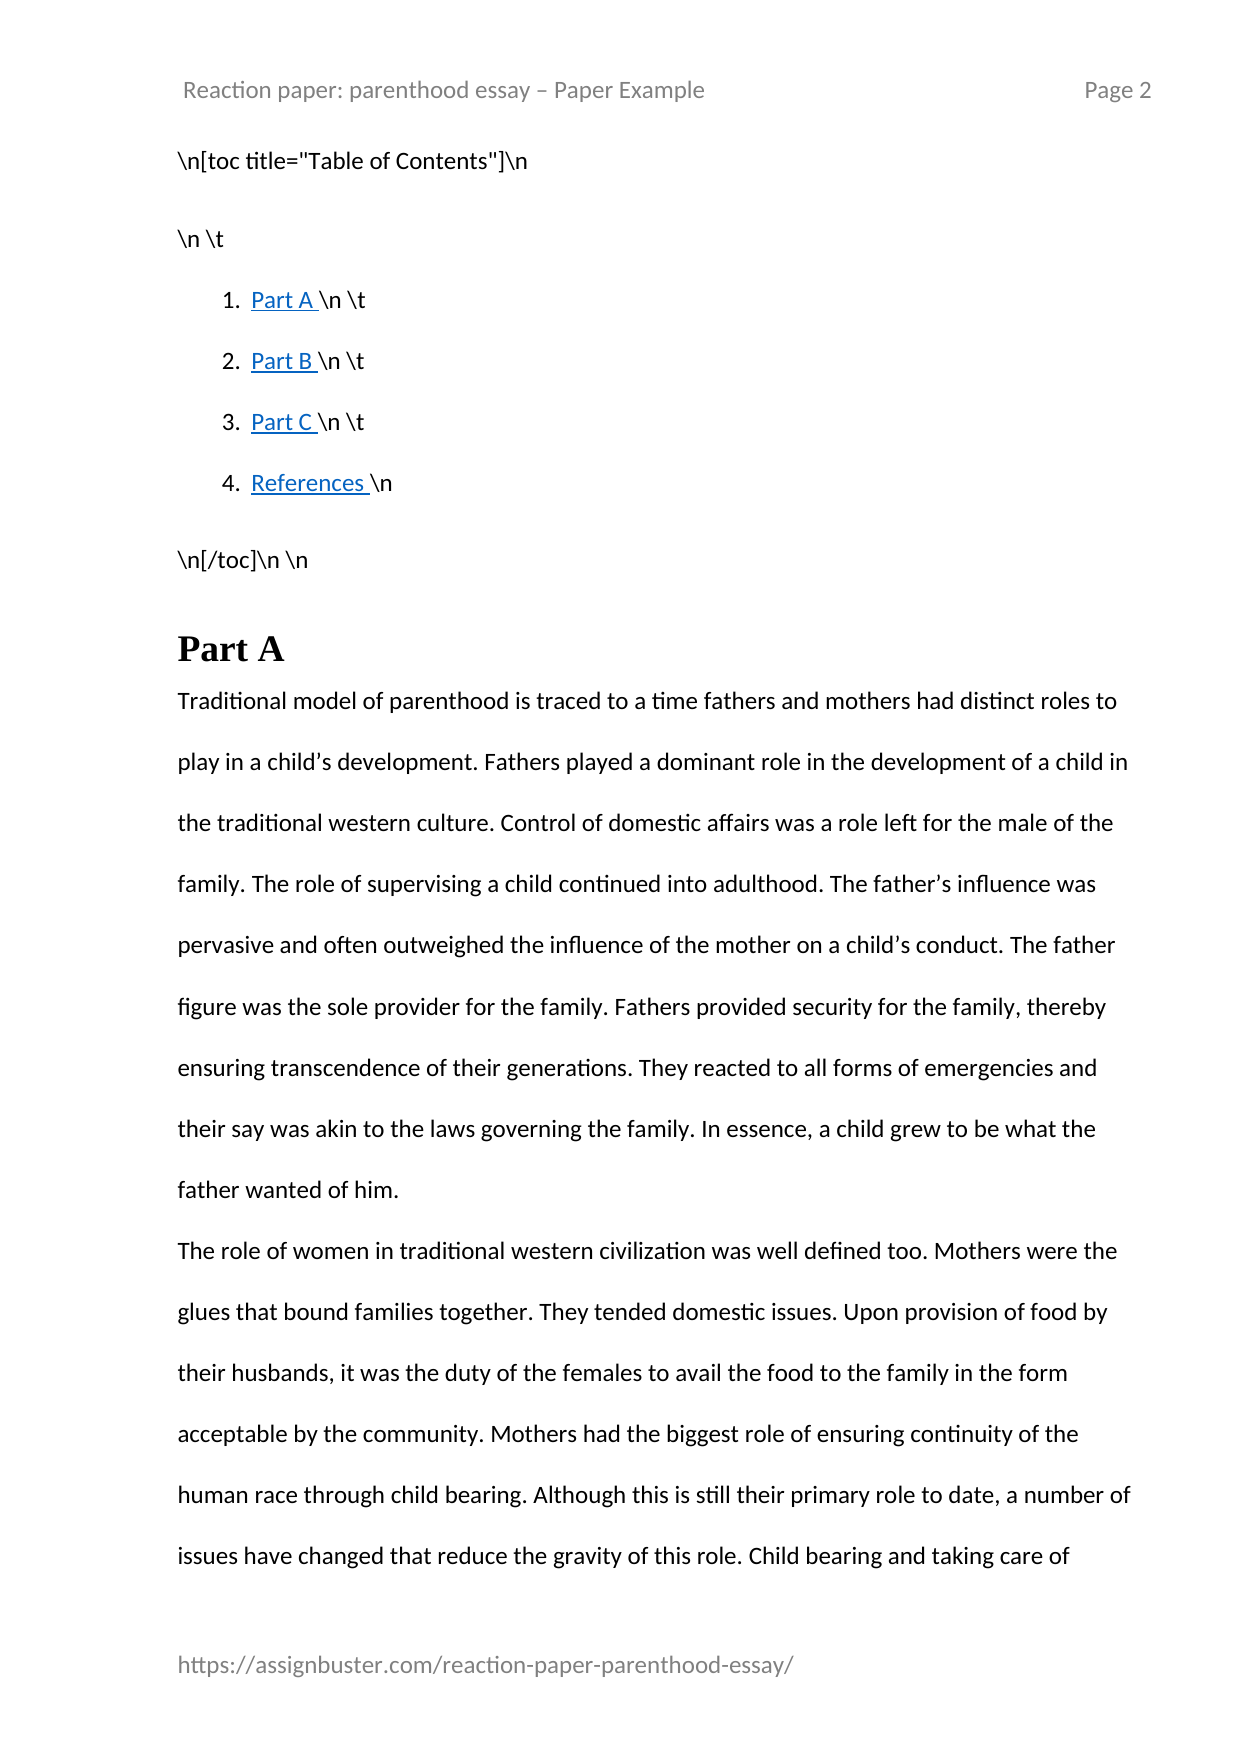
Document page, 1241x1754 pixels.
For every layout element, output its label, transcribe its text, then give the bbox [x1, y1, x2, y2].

subtitle Part A [177, 626, 1152, 669]
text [177, 686, 1152, 1571]
text \n[/toc]\n \n [177, 544, 1152, 575]
list References \n [222, 467, 1152, 497]
list Part C \n \t [222, 406, 1152, 436]
list \n \t [177, 223, 1152, 253]
list Part B \n \t [222, 345, 1152, 375]
text \n[toc title="Table of Contents"]\n [177, 145, 1152, 176]
list Part A \n \t [222, 284, 1152, 314]
